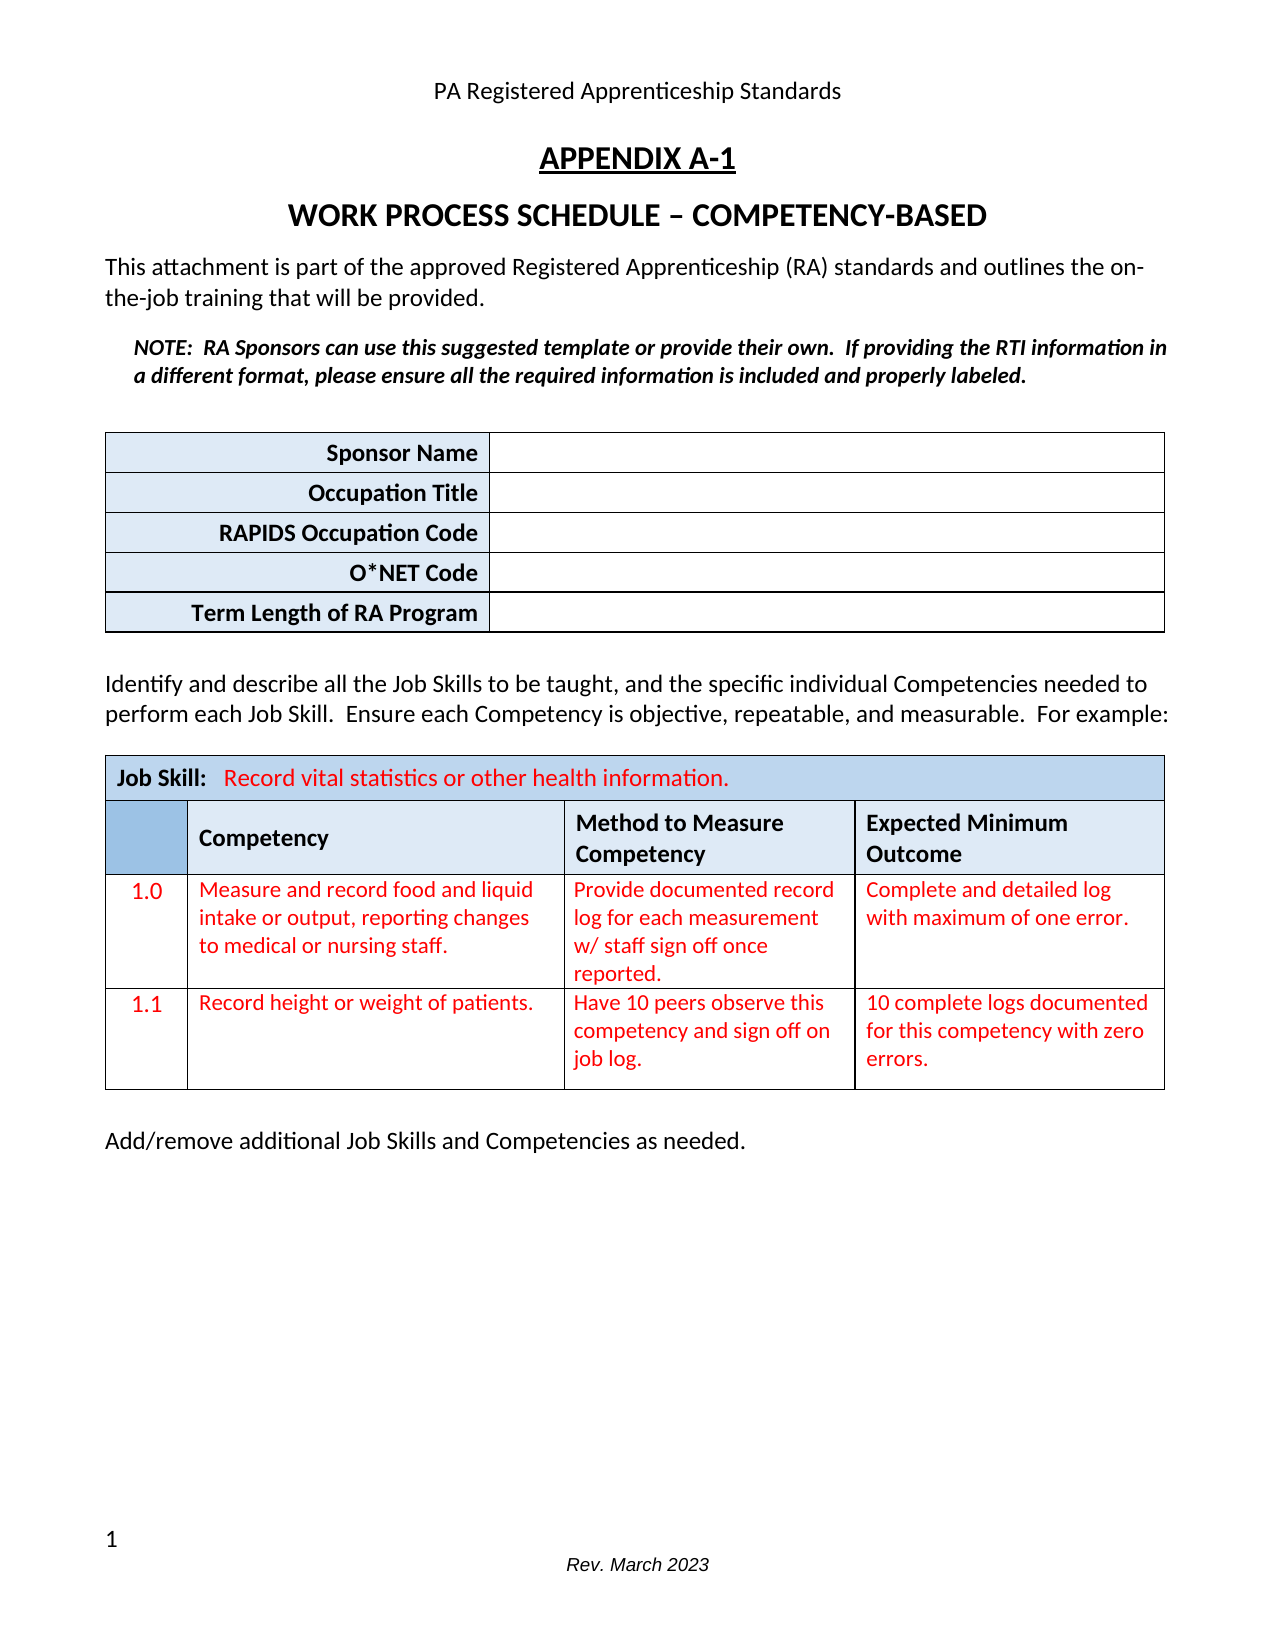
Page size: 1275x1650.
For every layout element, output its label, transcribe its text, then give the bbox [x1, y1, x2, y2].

table_cell Measure and record food and liquid intake or output, reporting changes to medical or nursing staff. [188, 875, 564, 987]
table_cell 1.0 [106, 875, 187, 987]
table_cell Occupation Title [106, 473, 489, 512]
table_header Sponsor Name [106, 433, 489, 472]
table_cell [490, 513, 1164, 552]
table_cell Complete and detailed log with maximum of one error. [856, 875, 1164, 987]
table_cell Expected Minimum Outcome [856, 801, 1164, 874]
table_cell Method to Measure Competency [565, 801, 854, 874]
table_cell Provide documented record log for each measurement w/ staff sign off once reported. [565, 875, 854, 987]
table_cell O*NET Code [106, 553, 489, 591]
text APPENDIX A-1 [105, 137, 1170, 177]
table_cell [490, 553, 1164, 591]
text This attachment is part of the approved Registered Apprenticeship (RA) standards and outlines the on-the-job training that will be provided. [105, 251, 1170, 312]
table_cell [106, 801, 187, 874]
table_cell [490, 593, 1164, 631]
table_cell Term Length of RA Program [106, 593, 489, 631]
table_cell RAPIDS Occupation Code [106, 513, 489, 552]
table_header Job Skill: Record vital statistics or other health information. [106, 756, 1164, 800]
table_cell [490, 473, 1164, 512]
text NOTE: RA Sponsors can use this suggested template or provide their own. If providing the RTI information in a different format, please ensure all the required information is included and properly labeled. [133, 333, 1174, 389]
text WORK PROCESS SCHEDULE – COMPETENCY-BASED [105, 194, 1170, 235]
table_cell Record height or weight of patients. [188, 989, 564, 1088]
table_cell Competency [188, 801, 564, 874]
table_cell 1.1 [106, 989, 187, 1088]
table_cell Have 10 peers observe this competency and sign off on job log. [565, 989, 854, 1088]
table_cell 10 complete logs documented for this competency with zero errors. [856, 989, 1164, 1088]
text Identify and describe all the Job Skills to be taught, and the specific individual Competencies needed to perform each Job Skill. Ensure each Competency is objective, repeatable, and measurable. For example: [105, 668, 1170, 729]
text Add/remove additional Job Skills and Competencies as needed. [105, 1125, 1170, 1156]
table_header [490, 433, 1164, 472]
